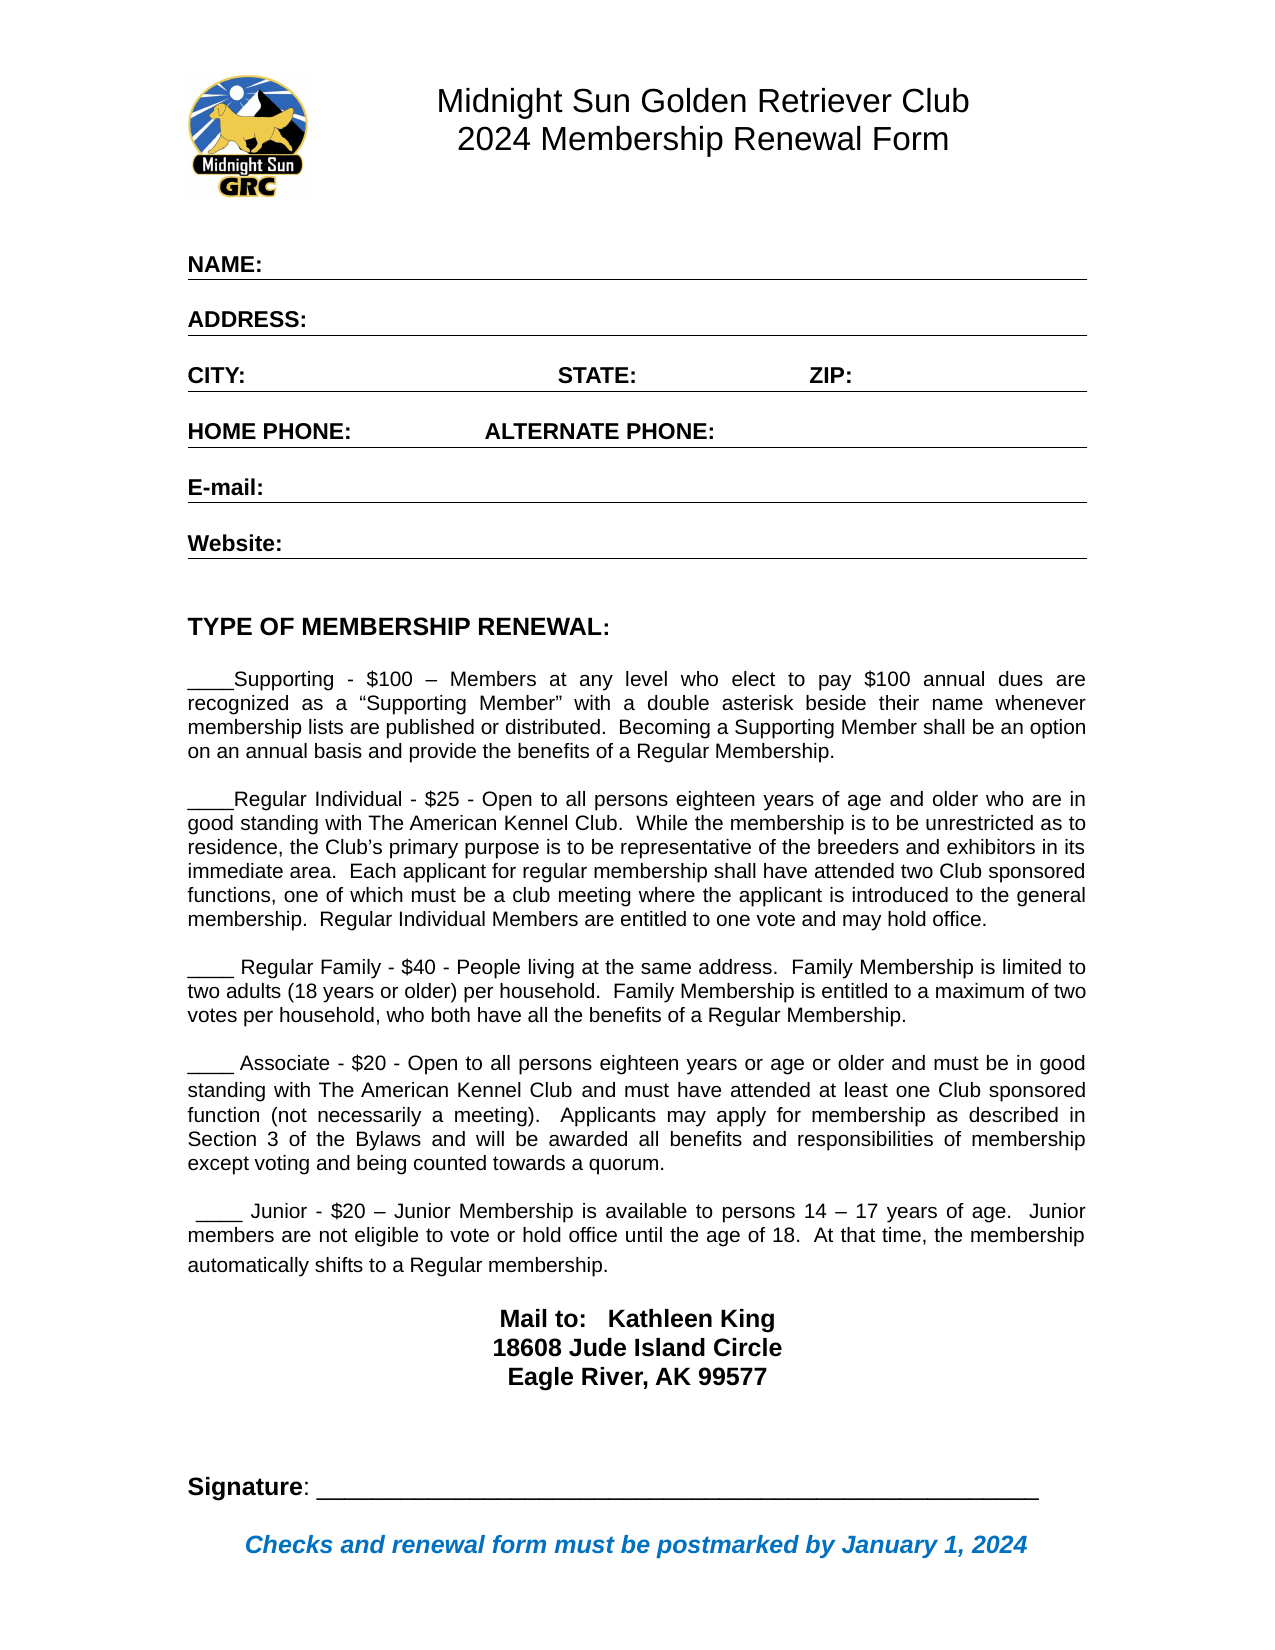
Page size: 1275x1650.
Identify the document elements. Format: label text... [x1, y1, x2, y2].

picture [187, 75, 309, 198]
text ____Regular Individual - $25 - Open to all persons eighteen years of age and older who are in good standing with The American Kennel Club. While the membership is to be unrestricted as to residence, the Club’s primary purpose is to be representative of the breeders and exhibitors in its immediate area. Each applicant for regular membership shall have attended two Club sponsored functions, one of which must be a club meeting where the applicant is introduced to the general membership. Regular Individual Members are entitled to one vote and may hold office. [187, 787, 1087, 931]
text NAME: [187, 251, 1087, 280]
text ____Supporting - $100 – Members at any level who elect to pay $100 annual dues are recognized as a “Supporting Member” with a double asterisk beside their name whenever membership lists are published or distributed. Becoming a Supporting Member shall be an option on an annual basis and provide the benefits of a Regular Membership. [187, 667, 1087, 763]
text ADDRESS: [187, 306, 1087, 336]
text Mail to: Kathleen King [187, 1304, 1087, 1333]
text CITY: STATE: ZIP: [187, 362, 1087, 392]
text Signature: ____________________________________________________ [187, 1472, 1087, 1501]
text E-mail: [187, 474, 1087, 503]
text Website: [187, 530, 1087, 559]
text TYPE OF MEMBERSHIP RENEWAL: [187, 612, 1087, 641]
text ____ Junior - $20 – Junior Membership is available to persons 14 – 17 years of age. Junior members are not eligible to vote or hold office until the age of 18. At that time, the membership automatically shifts to a Regular membership. [187, 1199, 1087, 1278]
text Checks and renewal form must be postmarked by January 1, 2024 [187, 1530, 1087, 1558]
text ____ Associate - $20 - Open to all persons eighteen years or age or older and must be in good standing with The American Kennel Club and must have attended at least one Club sponsored function (not necessarily a meeting). Applicants may apply for membership as described in Section 3 of the Bylaws and will be awarded all benefits and responsibilities of membership except voting and being counted towards a quorum. [187, 1050, 1087, 1175]
text ____ Regular Family - $40 - People living at the same address. Family Membership is limited to two adults (18 years or older) per household. Family Membership is entitled to a maximum of two votes per household, who both have all the benefits of a Regular Membership. [187, 954, 1087, 1026]
text HOME PHONE: ALTERNATE PHONE: [187, 418, 1087, 448]
text 18608 Jude Island Circle [187, 1333, 1087, 1362]
text Eagle River, AK 99577 [187, 1362, 1087, 1391]
